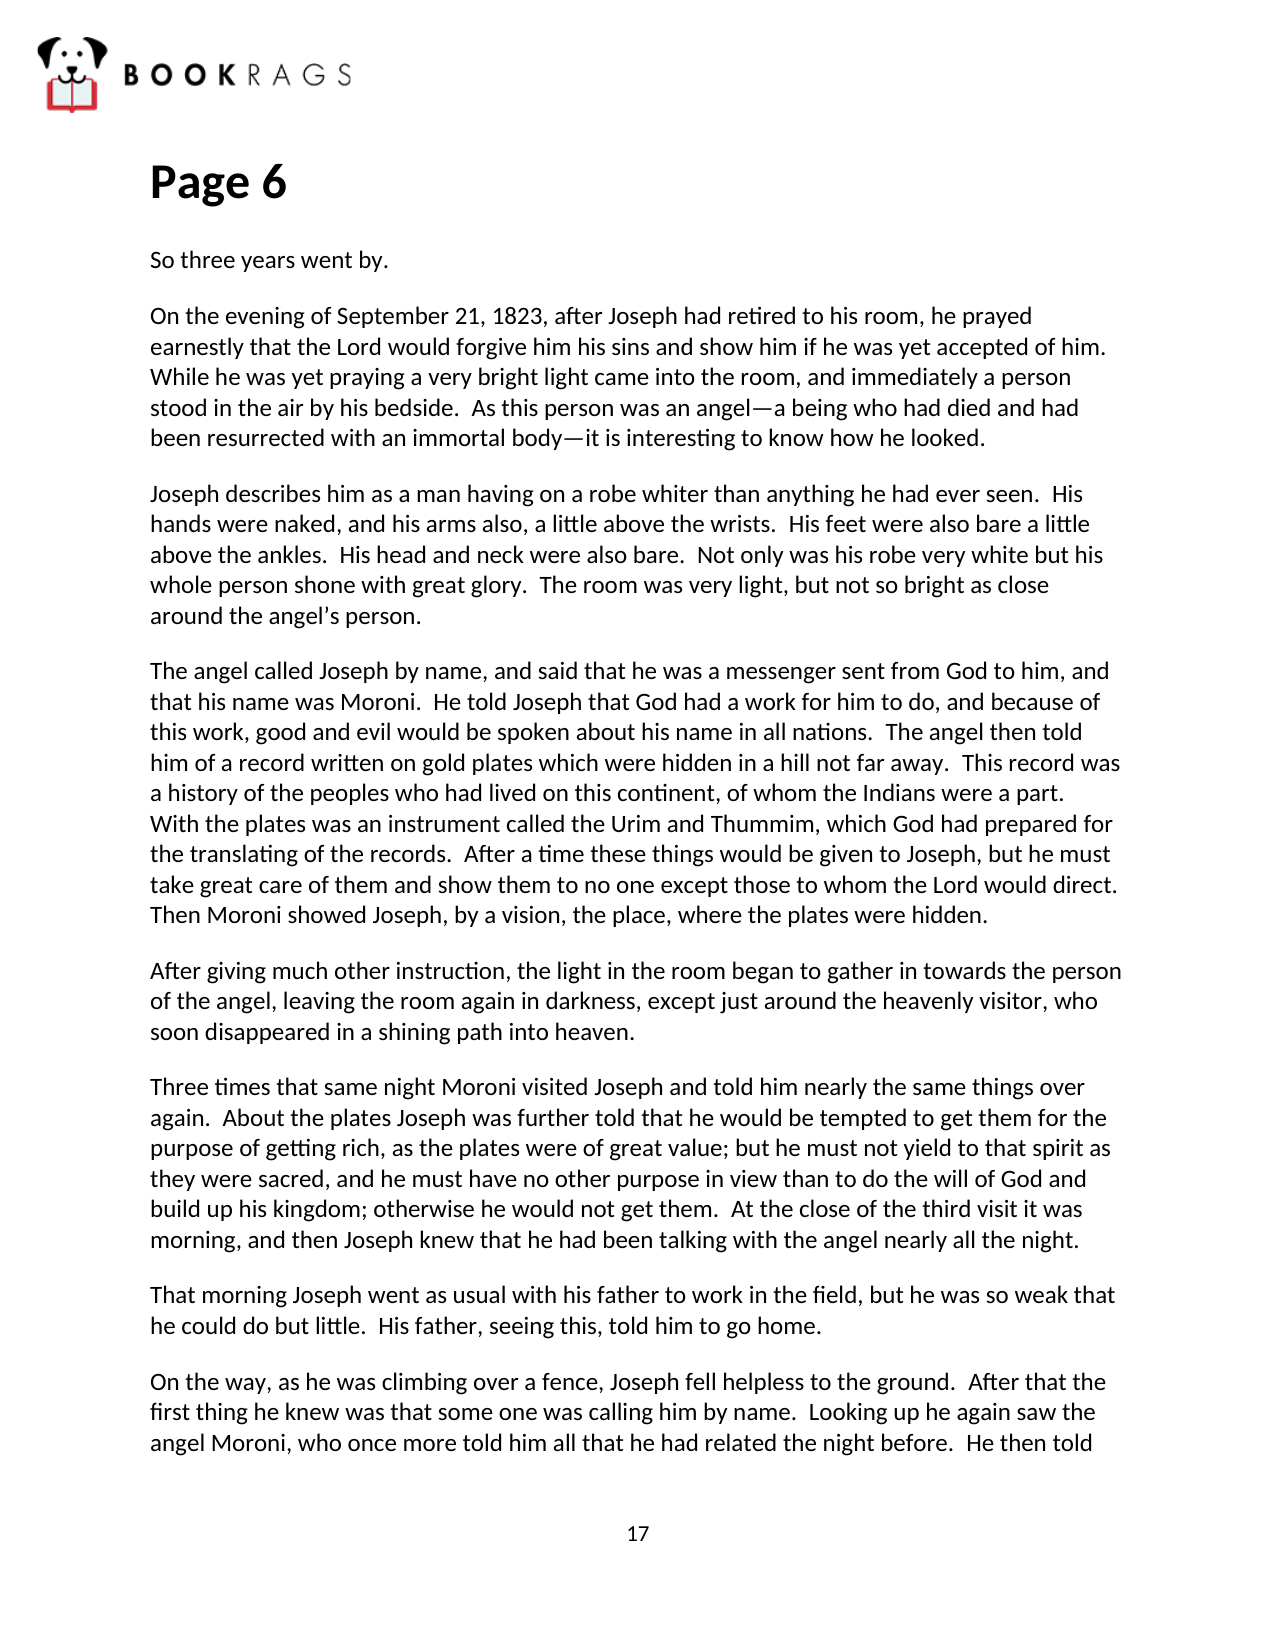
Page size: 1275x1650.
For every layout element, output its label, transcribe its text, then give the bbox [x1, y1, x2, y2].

text Joseph describes him as a man having on a robe whiter than anything he had ever seen. His hands were naked, and his arms also, a little above the wrists. His feet were also bare a little above the ankles. His head and neck were also bare. Not only was his robe very white but his whole person shone with great glory. The room was very light, but not so bright as close around the angel’s person. [150, 478, 1125, 630]
text Three times that same night Moroni visited Joseph and told him nearly the same things over again. About the plates Joseph was further told that he would be tempted to get them for the purpose of getting rich, as the plates were of great value; but he must not yield to that spirit as they were sacred, and he must have no other purpose in view than to do the will of God and build up his kingdom; otherwise he would not get them. At the close of the third visit it was morning, and then Joseph knew that he had been talking with the angel nearly all the night. [150, 1072, 1125, 1255]
text Page 6 [150, 150, 1125, 211]
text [150, 1366, 1125, 1457]
picture [37, 37, 351, 113]
text So three years went by. [150, 244, 1125, 275]
text The angel called Joseph by name, and said that he was a messenger sent from God to him, and that his name was Moroni. He told Joseph that God had a work for him to do, and because of this work, good and evil would be spoken about his name in all nations. The angel then told him of a record written on gold plates which were hidden in a hill not far away. This record was a history of the peoples who had lived on this continent, of whom the Indians were a part. With the plates was an instrument called the Urim and Thummim, which God had prepared for the translating of the records. After a time these things would be given to Joseph, but he must take great care of them and show them to no one except those to whom the Lord would direct. Then Moroni showed Joseph, by a vision, the place, where the plates were hidden. [150, 655, 1125, 930]
text On the evening of September 21, 1823, after Joseph had retired to his room, he prayed earnestly that the Lord would forgive him his sins and show him if he was yet accepted of him. While he was yet praying a very bright light came into the room, and immediately a person stood in the air by his bedside. As this person was an angel—­a being who had died and had been resurrected with an immortal body—­it is interesting to know how he looked. [150, 300, 1125, 453]
text That morning Joseph went as usual with his father to work in the field, but he was so weak that he could do but little. His father, seeing this, told him to go home. [150, 1280, 1125, 1341]
text After giving much other instruction, the light in the room began to gather in towards the person of the angel, leaving the room again in darkness, except just around the heavenly visitor, who soon disappeared in a shining path into heaven. [150, 955, 1125, 1047]
